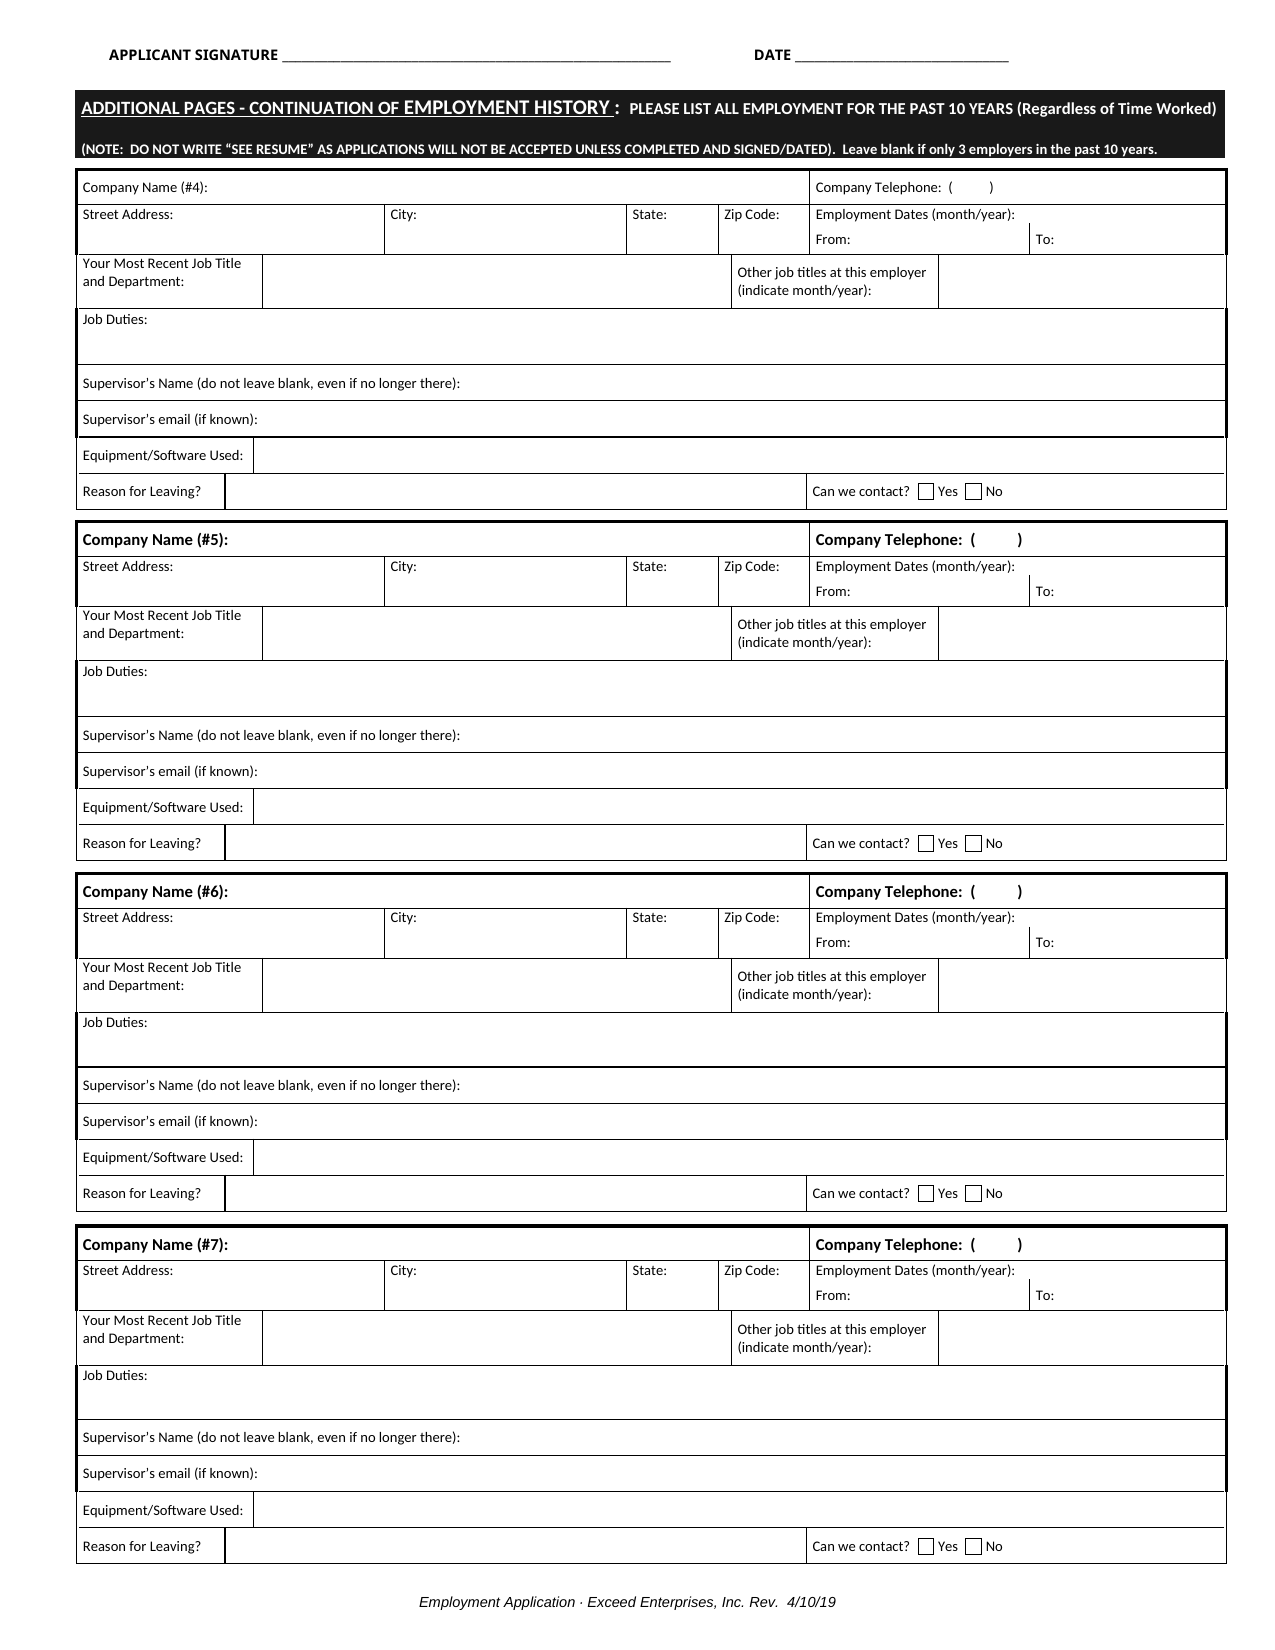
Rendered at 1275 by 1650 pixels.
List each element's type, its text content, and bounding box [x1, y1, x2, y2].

table_cell Supervisor’s Name (do not leave blank, even if no longer there): [78, 365, 1225, 400]
table_cell Your Most Recent Job Title and Department: [77, 254, 262, 308]
table_cell Your Most Recent Job Title and Department: [77, 606, 262, 660]
table_cell Employment Dates (month/year): [810, 1261, 1225, 1279]
table_cell To: [1030, 223, 1225, 254]
table_cell [939, 606, 1226, 660]
table_cell To: [1030, 1279, 1225, 1310]
table_cell [263, 255, 731, 308]
table_cell Other job titles at this employer (indicate month/year): [732, 607, 938, 660]
table_cell [939, 1310, 1226, 1365]
table_cell City: [385, 1261, 626, 1310]
table_cell [226, 825, 806, 860]
table_cell [226, 1528, 806, 1563]
table_cell [939, 254, 1226, 308]
table_cell Zip Code: [719, 205, 809, 254]
table_cell [939, 958, 1226, 1012]
table_cell Job Duties: [78, 660, 731, 716]
table_cell Employment Dates (month/year): [810, 205, 1225, 223]
table_header ADDITIONAL PAGES - CONTINUATION OF EMPLOYMENT HISTORY : PLEASE LIST ALL EMPLOYMENT FOR THE PAST 10 YEARS (Regardless of Time Worked) (NOTE: DO NOT WRITE “SEE RESUME” AS APPLICATIONS WILL NOT BE ACCEPTED UNLESS COMPLETED AND SIGNED/DATED). Leave blank if only 3 employers in the past 10 years. [75, 90, 1225, 158]
table_cell Supervisor’s email (if known): [78, 1456, 1225, 1491]
table_cell Your Most Recent Job Title and Department: [77, 958, 262, 1012]
table_cell [731, 1012, 1225, 1066]
table_cell [254, 1139, 1226, 1174]
table_cell Other job titles at this employer (indicate month/year): [732, 1311, 938, 1365]
table_cell [226, 1176, 806, 1211]
table_cell Can we contact? Yes No [807, 1527, 1226, 1563]
table_cell Supervisor’s email (if known): [78, 1104, 1225, 1138]
table_cell Employment Dates (month/year): [810, 557, 1225, 575]
table_cell Job Duties: [78, 308, 731, 364]
table_cell Supervisor’s Name (do not leave blank, even if no longer there): [78, 1068, 1225, 1102]
table_cell City: [385, 205, 626, 254]
table_cell From: [810, 575, 1029, 606]
table_cell Equipment/Software Used: [77, 1139, 253, 1174]
table_cell Supervisor’s Name (do not leave blank, even if no longer there): [78, 1420, 1225, 1455]
table_cell State: [627, 557, 718, 606]
table_cell Equipment/Software Used: [77, 436, 253, 472]
table_cell Equipment/Software Used: [77, 788, 253, 824]
table_cell [254, 436, 1226, 472]
table_cell Other job titles at this employer (indicate month/year): [732, 255, 938, 308]
table_cell Street Address: [78, 205, 384, 254]
table_cell Reason for Leaving? [77, 824, 224, 860]
table_header Company Telephone: ( ) [810, 523, 1225, 556]
table_cell Zip Code: [719, 909, 809, 957]
table_cell Street Address: [78, 909, 384, 957]
table_cell From: [810, 223, 1029, 254]
table_cell Reason for Leaving? [77, 473, 224, 508]
table_cell [263, 959, 731, 1012]
table_cell State: [627, 205, 718, 254]
table_cell [731, 1365, 1225, 1419]
table_cell State: [627, 1261, 718, 1310]
table_header Company Name (#6): [78, 875, 809, 908]
table_cell From: [810, 927, 1029, 957]
table_cell [254, 788, 1226, 824]
table_cell To: [1030, 575, 1225, 606]
table_cell Street Address: [78, 557, 384, 606]
table_cell Your Most Recent Job Title and Department: [77, 1310, 262, 1365]
table_cell State: [627, 909, 718, 957]
table_cell Supervisor’s email (if known): [78, 401, 1225, 436]
table_cell [263, 607, 731, 660]
table_cell Can we contact? Yes No [807, 1175, 1226, 1211]
table_cell Equipment/Software Used: [77, 1491, 253, 1527]
table_cell [731, 308, 1225, 364]
table_cell [263, 1311, 731, 1365]
table_cell Zip Code: [719, 1261, 809, 1310]
table_cell Job Duties: [78, 1012, 731, 1066]
table_cell [226, 474, 806, 508]
table_cell Can we contact? Yes No [807, 473, 1226, 508]
table_cell [731, 660, 1225, 716]
table_cell [254, 1491, 1226, 1527]
table_cell Zip Code: [719, 557, 809, 606]
table_header Company Name (#7): [78, 1228, 809, 1260]
table_header Company Name (#4): [78, 171, 809, 204]
table_cell Job Duties: [78, 1365, 731, 1419]
table_cell Reason for Leaving? [77, 1175, 224, 1211]
text APPLICANT SIGNATURE ____________________________________________________________ DATE _________________________________ [75, 45, 1200, 64]
table_header Company Telephone: ( ) [810, 875, 1225, 908]
table_cell Can we contact? Yes No [807, 824, 1226, 860]
table_cell Employment Dates (month/year): [810, 909, 1225, 927]
table_cell From: [810, 1279, 1029, 1310]
table_header Company Name (#5): [78, 523, 809, 556]
table_cell Street Address: [78, 1261, 384, 1310]
table_cell To: [1030, 927, 1225, 957]
table_header Company Telephone: ( ) [810, 1228, 1225, 1260]
table_header Company Telephone: ( ) [810, 171, 1225, 204]
table_cell Reason for Leaving? [77, 1527, 224, 1563]
table_cell City: [385, 557, 626, 606]
table_cell Supervisor’s Name (do not leave blank, even if no longer there): [78, 717, 1225, 752]
table_cell City: [385, 909, 626, 957]
table_cell Supervisor’s email (if known): [78, 753, 1225, 788]
table_cell Other job titles at this employer (indicate month/year): [732, 959, 938, 1012]
